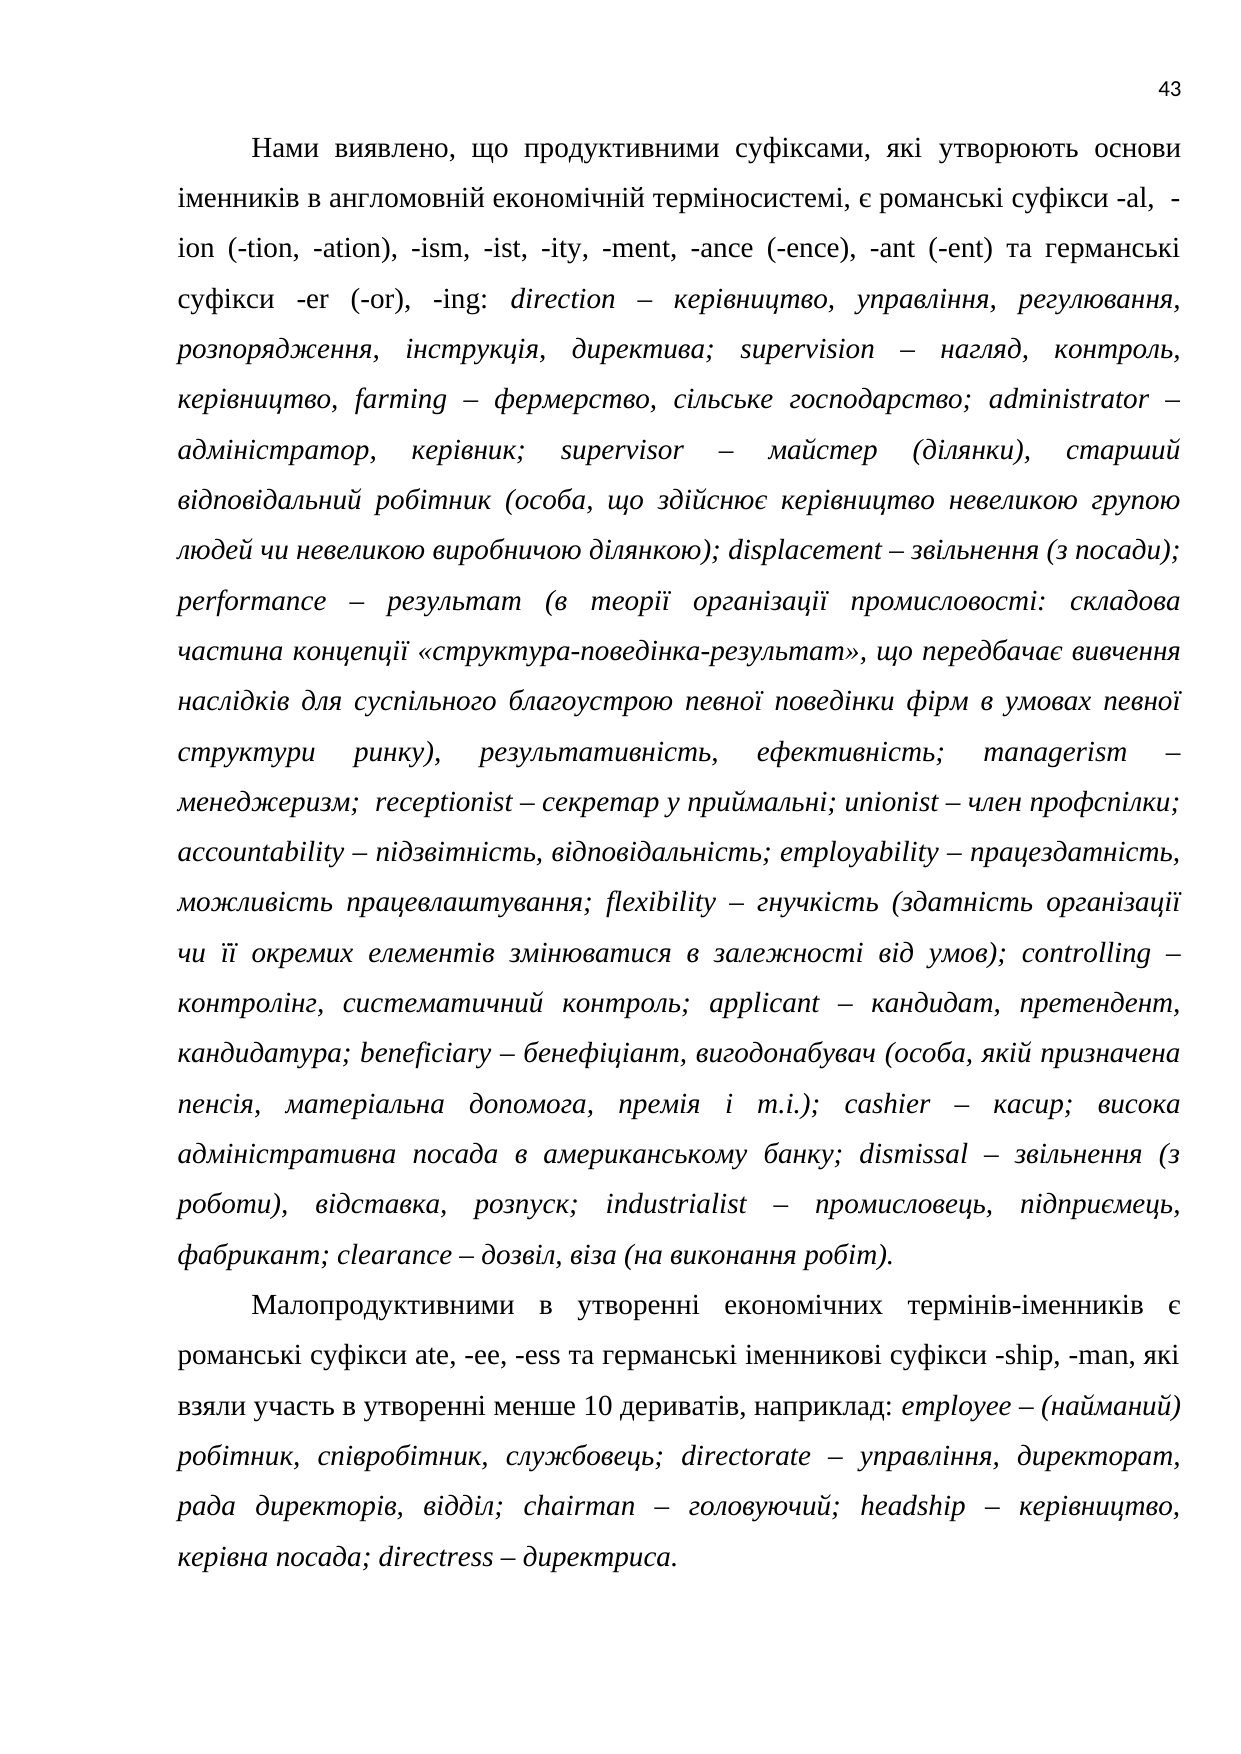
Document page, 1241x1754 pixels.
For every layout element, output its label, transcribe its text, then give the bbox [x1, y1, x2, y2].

text Нами виявлено, що продуктивними суфіксами, які утворюють основи іменників в англомовній економічній терміносистемі, є романські суфікси -al, -ion (-tion, -ation), -ism, -ist, -ity, -ment, -ance (-ence), -ant (-ent) та германські суфікси -er (-or), -ing: direction – керівництво, управління, регулювання, розпорядження, інструкція, директива; supervision – нагляд, контроль, керівництво, farming – фермерство, сільське господарство; administrator – адміністратор, керівник; supervisor – майстер (ділянки), старший відповідальний робітник (особа, що здійснює керівництво невеликою групою людей чи невеликою виробничою ділянкою); displacement – звільнення (з посади); performance – результат (в теорії організації промисловості: складова частина концепції «структура-поведінка-результат», що передбачає вивчення наслідків для суспільного благоустрою певної поведінки фірм в умовах певної структури ринку), результативність, ефективність; managerism – менеджеризм; receptionist – секретар у приймальні; unionist – член профспілки; accountability – підзвітність, відповідальність; employability – працездатність, можливість працевлаштування; flexibility – гнучкість (здатність організації чи її окремих елементів змінюватися в залежності від умов); controlling – контролінг, систематичний контроль; applicant – кандидат, претендент, кандидатура; beneficiary – бенефіціант, вигодонабувач (особа, якій призначена пенсія, матеріальна допомога, премія і т.і.); cashier – касир; висока адміністративна посада в американському банку; dismissal – звільнення (з роботи), відставка, розпуск; industrialist – промисловець, підприємець, фабрикант; clearance – дозвіл, віза (на виконання робіт). [177, 130, 1181, 1270]
text Малопродуктивними в утворенні економічних термінів-іменників є романські суфікси ate, -ee, -ess та германські іменникові суфікси -ship, -man, які взяли участь в утворенні менше 10 дериватів, наприклад: employee – (найманий) робітник, співробітник, службовець; directorate – управління, директорат, рада директорів, відділ; chairman – головуючий; headship – керівництво, керівна посада; directress – директриса. [177, 1287, 1181, 1572]
